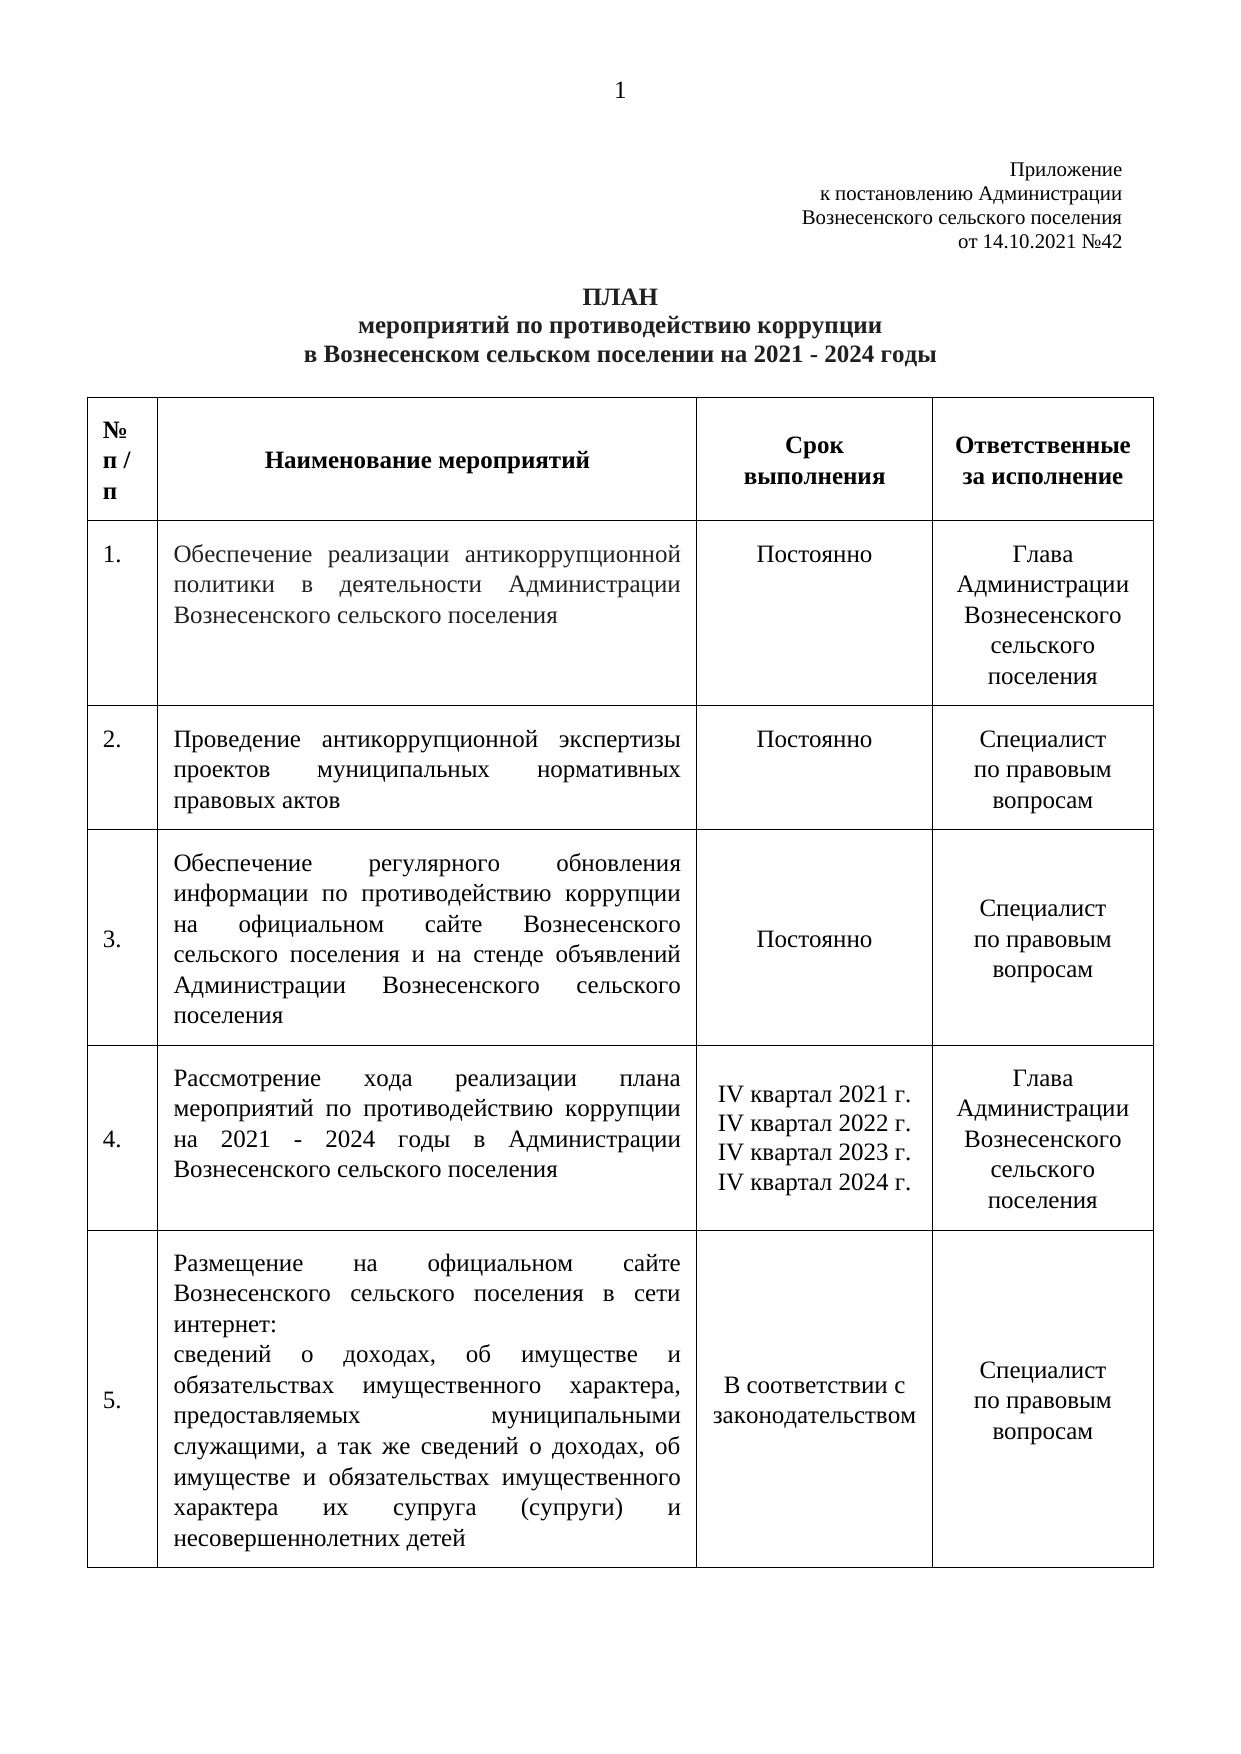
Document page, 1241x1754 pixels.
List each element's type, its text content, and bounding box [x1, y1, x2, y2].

table_cell В соответствии с законодательством [697, 1231, 932, 1567]
table_cell Специалист по правовым вопросам [933, 830, 1153, 1044]
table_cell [933, 1231, 1153, 1567]
table_cell Постоянно [697, 706, 932, 829]
table_cell Постоянно [697, 830, 932, 1044]
text мероприятий по противодействию коррупции [118, 310, 1122, 339]
text от 14.10.2021 №42 [118, 229, 1122, 253]
table_cell Глава Администрации Вознесенского сельского поселения [933, 521, 1153, 705]
table_cell 5. [88, 1231, 157, 1567]
text Приложение [709, 157, 1122, 181]
table_cell 3. [88, 830, 157, 1044]
table_cell Проведение антикоррупционной экспертизы проектов муниципальных нормативных правовых актов [158, 706, 696, 829]
table_cell Размещение на официальном сайте Вознесенского сельского поселения в сети интернет: сведений о доходах, об имуществе и обязательствах имущественного характера, предоставляемых муниципальными служащими, а так же сведений о доходах, об имуществе и обязательствах имущественного характера их супруга (супруги) и несовершеннолетних детей [158, 1231, 696, 1567]
table_cell Рассмотрение хода реализации плана мероприятий по противодействию коррупции на 2021 - 2024 годы в Администрации Вознесенского сельского поселения [158, 1046, 696, 1229]
table_cell Специалист по правовым вопросам [933, 706, 1153, 829]
table_cell 1. [88, 521, 157, 705]
table_header Наименование мероприятий [158, 398, 696, 520]
table_header №п /п [88, 398, 157, 520]
table_header Срок выполнения [697, 398, 932, 520]
table_cell Обеспечение регулярного обновления информации по противодействию коррупции на официальном сайте Вознесенского сельского поселения и на стенде объявлений Администрации Вознесенского сельского поселения [158, 830, 696, 1044]
table_cell Глава Администрации Вознесенского сельского поселения [933, 1046, 1153, 1229]
table_cell 2. [88, 706, 157, 829]
table_cell Постоянно [697, 521, 932, 705]
table_header Ответственные за исполнение [933, 398, 1153, 520]
text ПЛАН [118, 282, 1122, 310]
table_cell IV квартал 2021 г. IV квартал 2022 г. IV квартал 2023 г. IV квартал 2024 г. [697, 1046, 932, 1229]
table_cell Обеспечение реализации антикоррупционной политики в деятельности Администрации Вознесенского сельского поселения [158, 521, 696, 705]
text в Вознесенском сельском поселении на 2021 - 2024 годы [118, 339, 1122, 368]
table_cell 4. [88, 1046, 157, 1229]
text к постановлению Администрации Вознесенского сельского поселения [709, 181, 1122, 229]
